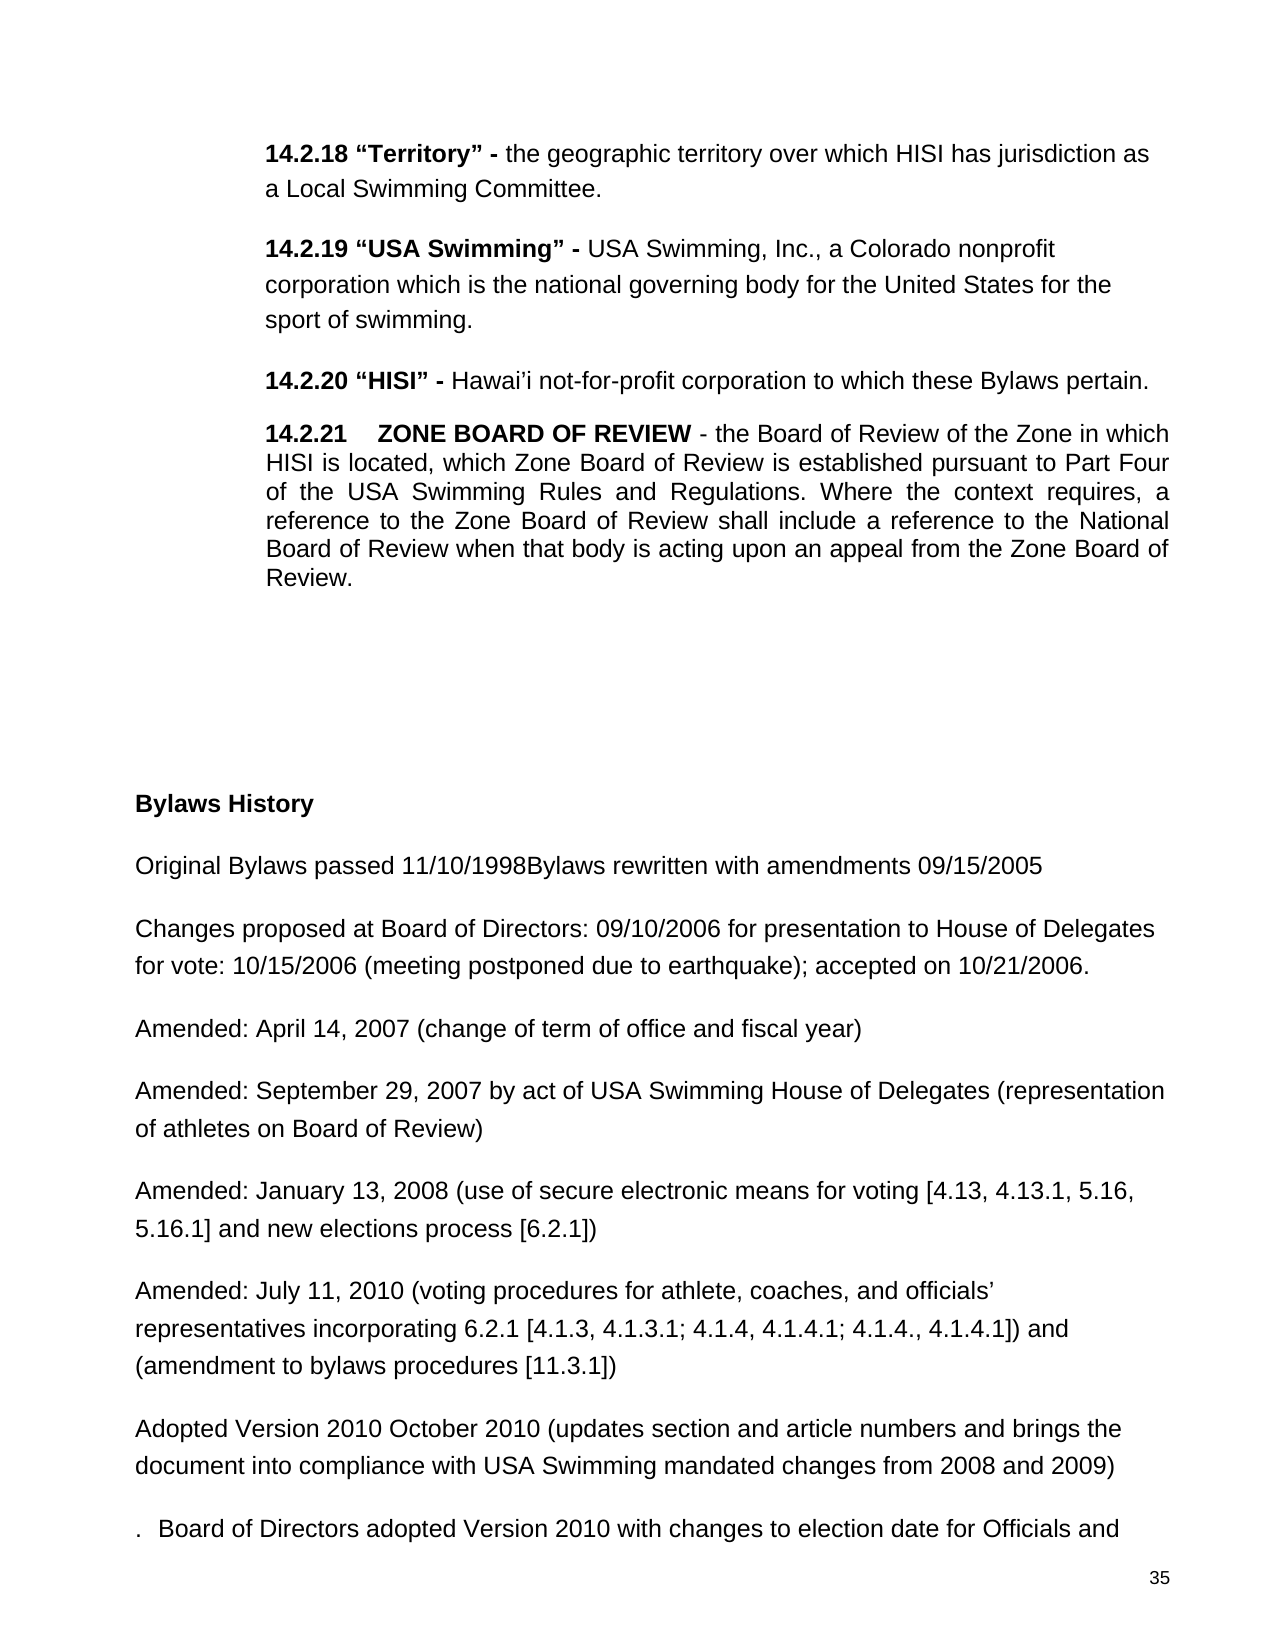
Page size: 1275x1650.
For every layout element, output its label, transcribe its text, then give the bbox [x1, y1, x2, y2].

text 14.2.18 “Territory” - the geographic territory over which HISI has jurisdiction as a Local Swimming Committee. [265, 132, 1170, 203]
text Amended: September 29, 2007 by act of USA Swimming House of Delegates (representation of athletes on Board of Review) [135, 1067, 1170, 1142]
text 14.2.19 “USA Swimming” - USA Swimming, Inc., a Colorado nonprofit corporation which is the national governing body for the United States for the sport of swimming. [265, 228, 1170, 334]
text 14.2.20 “HISI” - Hawai’i not-for-profit corporation to which these Bylaws pertain. [265, 359, 1170, 394]
text Amended: July 11, 2010 (voting procedures for athlete, coaches, and officials’ representatives incorporating 6.2.1 [4.1.3, 4.1.3.1; 4.1.4, 4.1.4.1; 4.1.4., 4.1.4.1]) and (amendment to bylaws procedures [11.3.1]) [135, 1267, 1170, 1380]
text Amended: January 13, 2008 (use of secure electronic means for voting [4.13, 4.13.1, 5.16, 5.16.1] and new elections process [6.2.1]) [135, 1167, 1170, 1242]
text Amended: April 14, 2007 (change of term of office and fiscal year) [135, 1005, 1170, 1042]
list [135, 1505, 1170, 1542]
text 14.2.21 Zone Board of Review - the Board of Review of the Zone in which HISI is located, which Zone Board of Review is established pursuant to Part Four of the USA Swimming Rules and Regulations. Where the context requires, a reference to the Zone Board of Review shall include a reference to the National Board of Review when that body is acting upon an appeal from the Zone Board of Review. [210, 419, 1170, 592]
text Bylaws History [135, 772, 1170, 817]
text Adopted Version 2010 October 2010 (updates section and article numbers and brings the document into compliance with USA Swimming mandated changes from 2008 and 2009) [135, 1405, 1170, 1480]
text Original Bylaws passed 11/10/1998 Bylaws rewritten with amendments 09/15/2005 [135, 842, 1170, 880]
text Changes proposed at Board of Directors: 09/10/2006 for presentation to House of Delegates for vote: 10/15/2006 (meeting postponed due to earthquake); accepted on 10/21/2006. [135, 905, 1170, 980]
